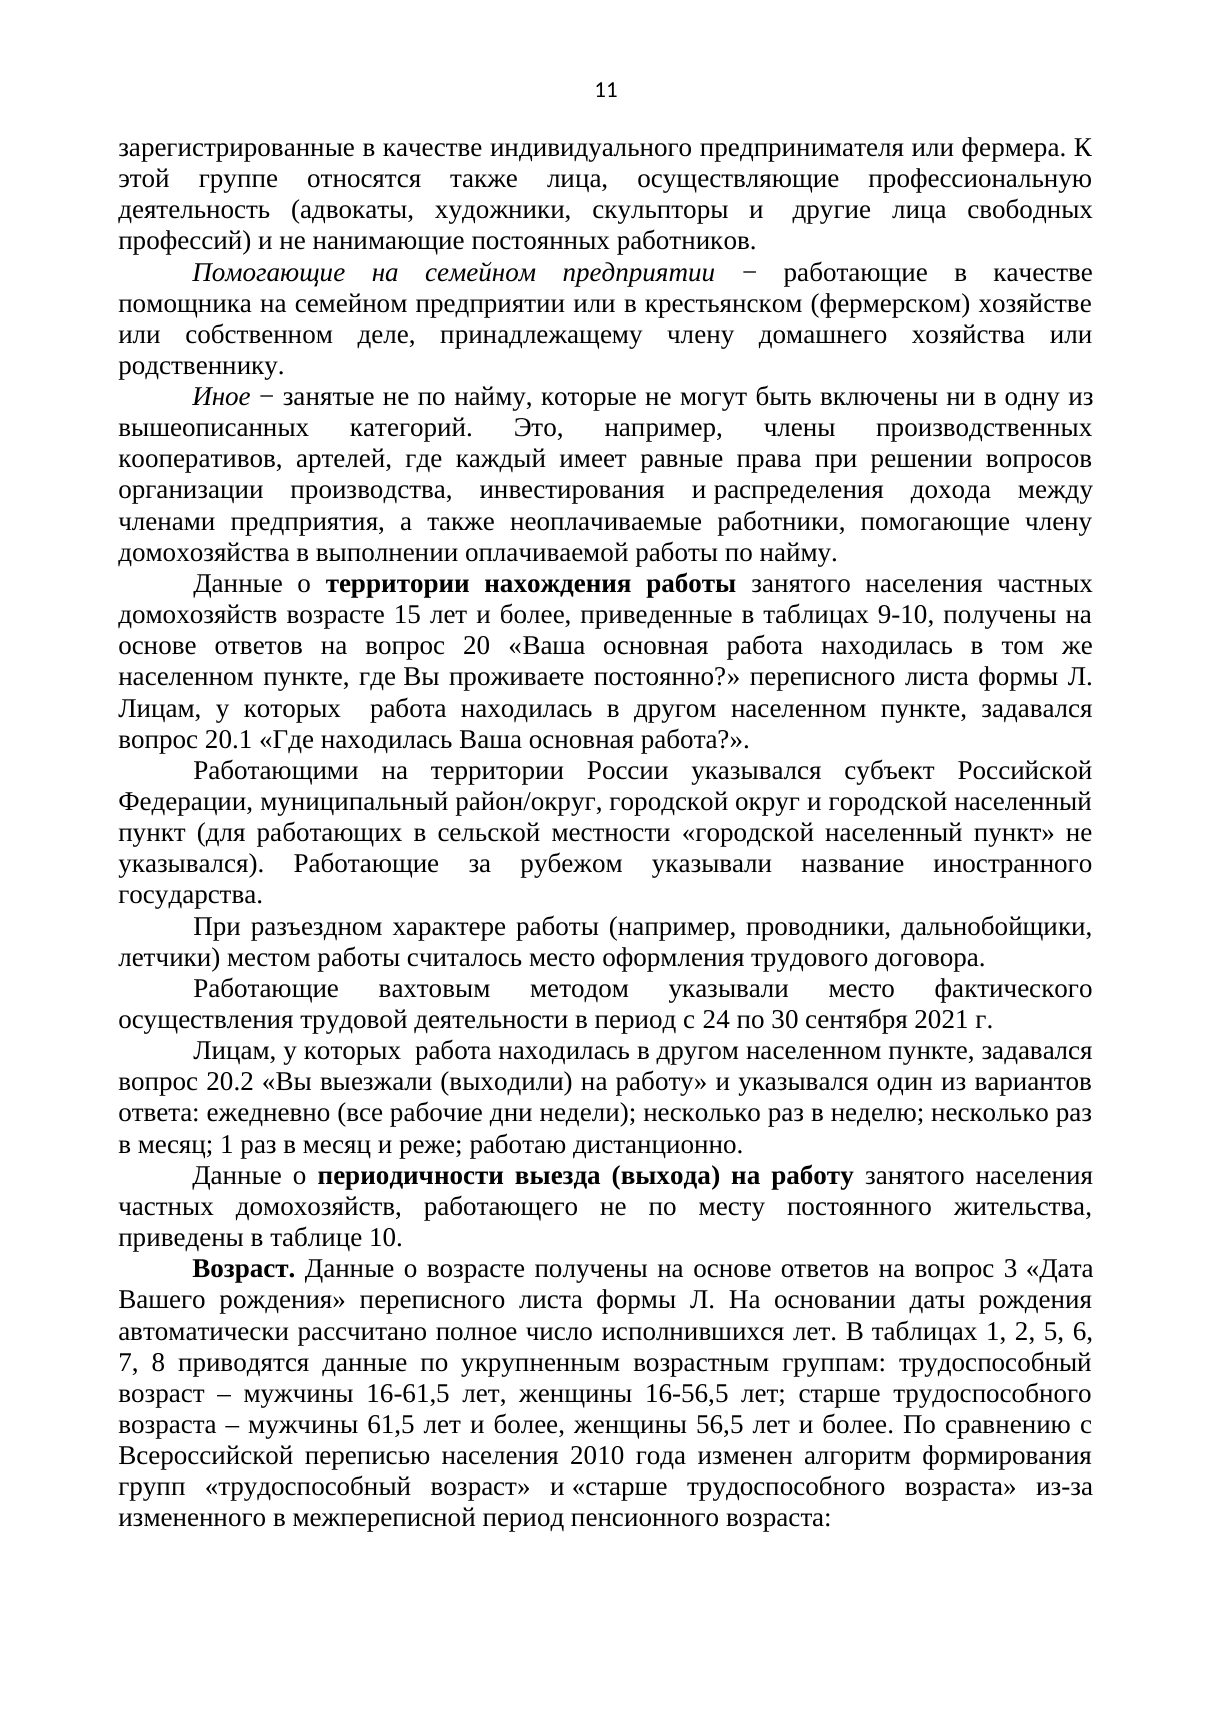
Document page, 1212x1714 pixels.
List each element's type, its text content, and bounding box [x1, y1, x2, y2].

text При разъездном характере работы (например, проводники, дальнобойщики, летчики) местом работы считалось место оформления трудового договора. [118, 910, 1093, 972]
text Работающие вахтовым методом указывали место фактического осуществления трудовой деятельности в период с 24 по 30 сентября 2021 г. [118, 972, 1093, 1034]
text Работающими на территории России указывался субъект Российской Федерации, муниципальный район/округ, городской округ и городской населенный пункт (для работающих в сельской местности «городской населенный пункт» не указывался). Работающие за рубежом указывали название иностранного государства. [118, 754, 1093, 910]
text Лицам, у которых работа находилась в другом населенном пункте, задавался вопрос 20.2 «Вы выезжали (выходили) на работу» и указывался один из вариантов ответа: ежедневно (все рабочие дни недели); несколько раз в неделю; несколько раз в месяц; 1 раз в месяц и реже; работаю дистанционно. [118, 1034, 1093, 1159]
text Возраст. Данные о возрасте получены на основе ответов на вопрос 3 «Дата Вашего рождения» переписного листа формы Л. На основании даты рождения автоматически рассчитано полное число исполнившихся лет. В таблицах 1, 2, 5, 6, 7, 8 приводятся данные по укрупненным возрастным группам: трудоспособный возраст – мужчины 16-61,5 лет, женщины 16-56,5 лет; старше трудоспособного возраста – мужчины 61,5 лет и более, женщины 56,5 лет и более. По сравнению с Всероссийской переписью населения 2010 года изменен алгоритм формирования групп «трудоспособный возраст» и «старше трудоспособного возраста» из-за измененного в межпереписной период пенсионного возраста: [118, 1252, 1093, 1533]
text Помогающие на семейном предприятии − работающие в качестве помощника на семейном предприятии или в крестьянском (фермерском) хозяйстве или собственном деле, принадлежащему члену домашнего хозяйства или родственнику. [118, 256, 1093, 380]
text Данные о периодичности выезда (выхода) на работу занятого населения частных домохозяйств, работающего не по месту постоянного жительства, приведены в таблице 10. [118, 1159, 1093, 1252]
text Иное − занятые не по найму, которые не могут быть включены ни в одну из вышеописанных категорий. Это, например, члены производственных кооперативов, артелей, где каждый имеет равные права при решении вопросов организации производства, инвестирования и распределения дохода между членами предприятия, а также неоплачиваемые работники, помогающие члену домохозяйства в выполнении оплачиваемой работы по найму. [118, 380, 1093, 567]
text Данные о территории нахождения работы занятого населения частных домохозяйств возрасте 15 лет и более, приведенные в таблицах 9-10, получены на основе ответов на вопрос 20 «Ваша основная работа находилась в том же населенном пункте, где Вы проживаете постоянно?» переписного листа формы Л. Лицам, у которых работа находилась в другом населенном пункте, задавался вопрос 20.1 «Где находилась Ваша основная работа?». [118, 567, 1093, 754]
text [118, 131, 1093, 256]
